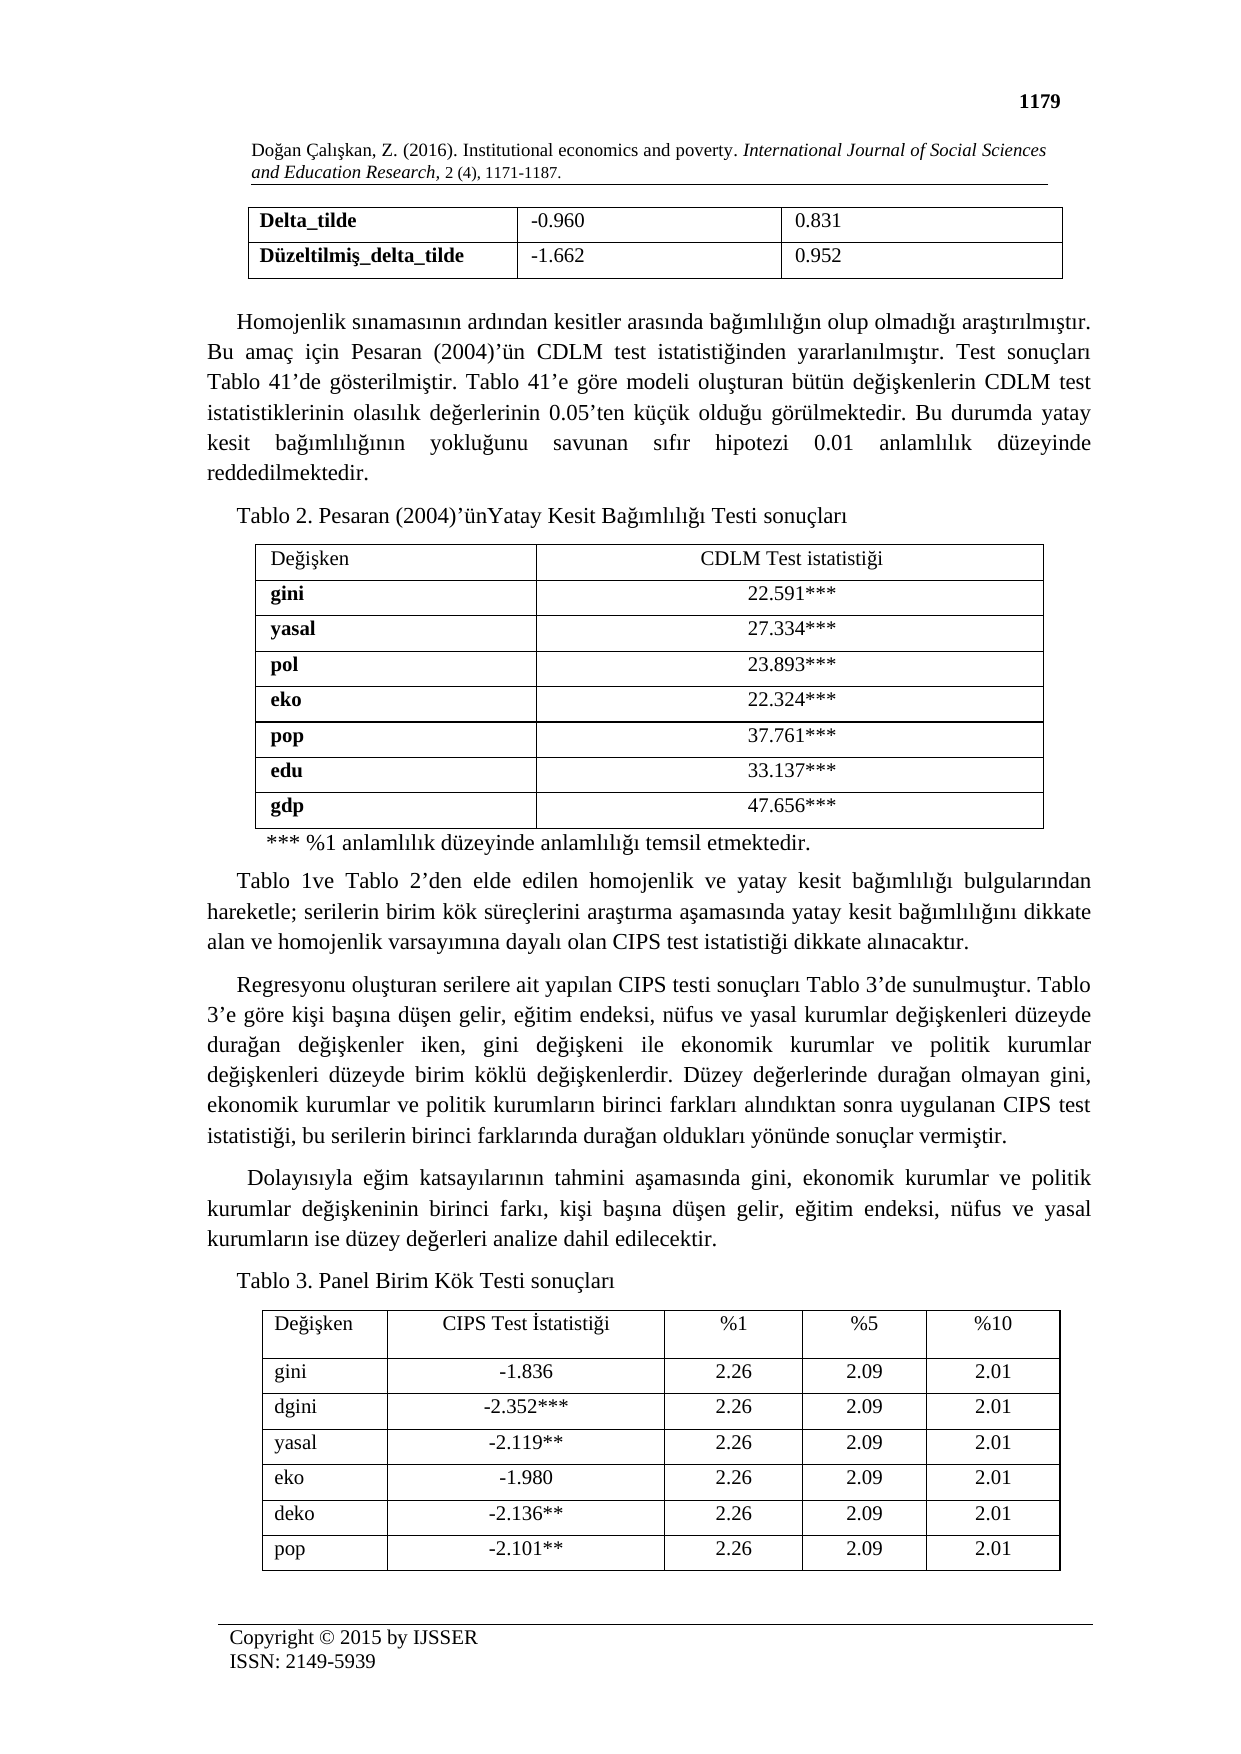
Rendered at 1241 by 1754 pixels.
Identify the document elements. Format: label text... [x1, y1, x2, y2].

table_cell pop [256, 723, 536, 757]
table_header %5 [803, 1311, 926, 1358]
table_cell -2.119** [388, 1430, 664, 1464]
table_cell 2.01 [927, 1394, 1059, 1429]
table_header %10 [927, 1311, 1059, 1358]
table_cell 2.01 [927, 1501, 1059, 1535]
table_cell yasal [256, 616, 536, 651]
table_cell 2.09 [803, 1430, 926, 1464]
table_cell -1.662 [518, 243, 781, 278]
table_cell 2.09 [803, 1465, 926, 1499]
text Dolayısıyla eğim katsayılarının tahmini aşamasında gini, ekonomik kurumlar ve politik kurumlar değişkeninin birinci farkı, kişi başına düşen gelir, eğitim endeksi, nüfus ve yasal kurumların ise düzey değerleri analize dahil edilecektir. [207, 1164, 1092, 1251]
text Regresyonu oluşturan serilere ait yapılan CIPS testi sonuçları Tablo 3’de sunulmuştur. Tablo 3’e göre kişi başına düşen gelir, eğitim endeksi, nüfus ve yasal kurumlar değişkenleri düzeyde durağan değişkenler iken, gini değişkeni ile ekonomik kurumlar ve politik kurumlar değişkenleri düzeyde birim köklü değişkenlerdir. Düzey değerlerinde durağan olmayan gini, ekonomik kurumlar ve politik kurumların birinci farkları alındıktan sonra uygulanan CIPS test istatistiği, bu serilerin birinci farklarında durağan oldukları yönünde sonuçlar vermiştir. [207, 971, 1092, 1148]
table_cell 2.26 [665, 1359, 802, 1393]
table_cell pol [256, 652, 536, 686]
table_cell eko [263, 1465, 387, 1499]
table_header %1 [665, 1311, 802, 1358]
text Tablo 1ve Tablo 2’den elde edilen homojenlik ve yatay kesit bağımlılığı bulgularından hareketle; serilerin birim kök süreçlerini araştırma aşamasında yatay kesit bağımlılığını dikkate alan ve homojenlik varsayımına dayalı olan CIPS test istatistiği dikkate alınacaktır. [207, 868, 1092, 954]
table_cell -1.980 [388, 1465, 664, 1499]
table_cell 2.26 [665, 1430, 802, 1464]
table_cell deko [263, 1501, 387, 1535]
table_cell gini [263, 1359, 387, 1393]
text Tablo 2. Pesaran (2004)’ünYatay Kesit Bağımlılığı Testi sonuçları [207, 502, 1092, 528]
text Homojenlik sınamasının ardından kesitler arasında bağımlılığın olup olmadığı araştırılmıştır. Bu amaç için Pesaran (2004)’ün CDLM test istatistiğinden yararlanılmıştır. Test sonuçları Tablo 41’de gösterilmiştir. Tablo 41’e göre modeli oluşturan bütün değişkenlerin CDLM test istatistiklerinin olasılık değerlerinin 0.05’ten küçük olduğu görülmektedir. Bu durumda yatay kesit bağımlılığının yokluğunu savunan sıfır hipotezi 0.01 anlamlılık düzeyinde reddedilmektedir. [207, 308, 1092, 485]
table_header Değişken [263, 1311, 387, 1358]
table_cell -2.136** [388, 1501, 664, 1535]
table_cell 33.137*** [537, 758, 1043, 792]
table_cell 2.26 [665, 1465, 802, 1499]
table_cell 2.26 [665, 1536, 802, 1570]
table_cell 0.952 [782, 243, 1062, 278]
table_cell yasal [263, 1430, 387, 1464]
table_header CIPS Test İstatistiği [388, 1311, 664, 1358]
table_cell pop [263, 1536, 387, 1570]
table_cell 23.893*** [537, 652, 1043, 686]
table_cell 22.324*** [537, 687, 1043, 721]
table_cell 2.26 [665, 1501, 802, 1535]
table_header CDLM Test istatistiği [537, 545, 1043, 580]
text Tablo 3. Panel Birim Kök Testi sonuçları [207, 1268, 1092, 1294]
table_cell 2.26 [665, 1394, 802, 1429]
table_cell 2.01 [927, 1430, 1059, 1464]
table_cell edu [256, 758, 536, 792]
table_header Değişken [256, 545, 536, 580]
table_cell -2.352*** [388, 1394, 664, 1429]
table_cell dgini [263, 1394, 387, 1429]
table_cell 0.831 [782, 208, 1062, 242]
table_cell 27.334*** [537, 616, 1043, 651]
table_cell 2.01 [927, 1536, 1059, 1570]
table_cell eko [256, 687, 536, 721]
table_cell Delta_tilde [249, 208, 517, 242]
table_cell 47.656*** [537, 793, 1043, 828]
table_cell 2.09 [803, 1359, 926, 1393]
table_cell Düzeltilmiş_delta_tilde [249, 243, 517, 278]
table_cell gini [256, 581, 536, 615]
table_cell 2.01 [927, 1465, 1059, 1499]
table_cell 2.09 [803, 1394, 926, 1429]
table_cell 37.761*** [537, 723, 1043, 757]
table_cell 22.591*** [537, 581, 1043, 615]
table_cell -1.836 [388, 1359, 664, 1393]
table_cell 2.09 [803, 1501, 926, 1535]
table_cell 2.01 [927, 1359, 1059, 1393]
table_cell 2.09 [803, 1536, 926, 1570]
table_cell -2.101** [388, 1536, 664, 1570]
table_cell gdp [256, 793, 536, 828]
text *** %1 anlamlılık düzeyinde anlamlılığı temsil etmektedir. [207, 829, 1092, 855]
table_cell -0.960 [518, 208, 781, 242]
